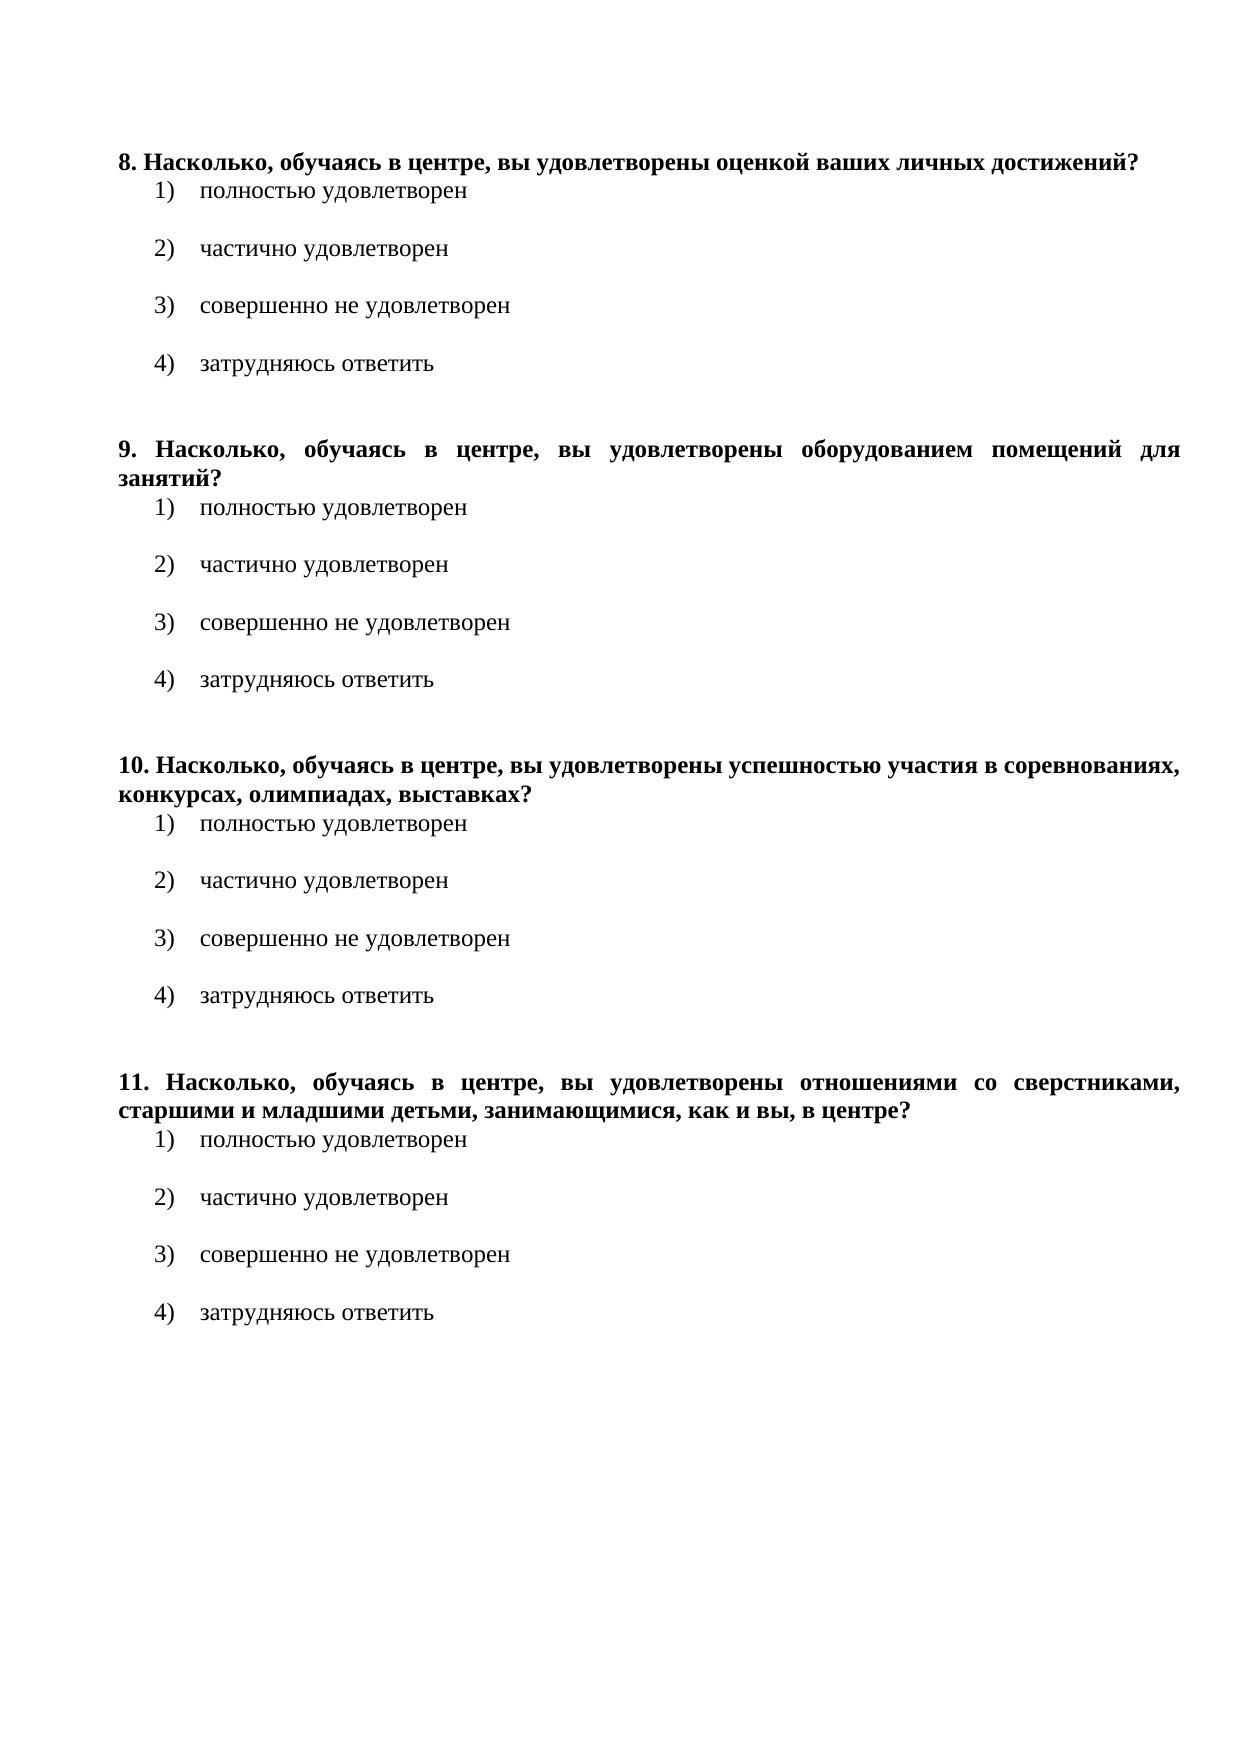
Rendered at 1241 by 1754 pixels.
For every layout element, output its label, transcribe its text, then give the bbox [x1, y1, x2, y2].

table_cell частично удовлетворен [188, 866, 639, 923]
table_cell [129, 348, 188, 406]
table_cell совершенно не удовлетворен [188, 291, 639, 348]
table_cell [129, 607, 188, 664]
table_cell совершенно не удовлетворен [188, 607, 639, 664]
table_cell [129, 923, 188, 981]
table_header [129, 492, 188, 549]
table_cell [129, 1297, 188, 1354]
table_header полностью удовлетворен [188, 1124, 639, 1182]
table_header полностью удовлетворен [188, 176, 639, 233]
text 11. Насколько, обучаясь в центре, вы удовлетворены отношениями со сверстниками, старшими и младшими детьми, занимающимися, как и вы, в центре? [118, 1067, 1181, 1124]
table_cell [129, 291, 188, 348]
table_cell совершенно не удовлетворен [188, 923, 639, 981]
table_header полностью удовлетворен [188, 492, 639, 549]
table_cell [129, 549, 188, 607]
table_header полностью удовлетворен [188, 808, 639, 866]
text 9. Насколько, обучаясь в центре, вы удовлетворены оборудованием помещений для занятий? [118, 434, 1181, 492]
table_cell частично удовлетворен [188, 233, 639, 291]
table_cell [129, 664, 188, 722]
table_cell [129, 866, 188, 923]
table_header [129, 808, 188, 866]
table_cell [129, 981, 188, 1038]
table_cell [129, 1182, 188, 1239]
table_cell затрудняюсь ответить [188, 1297, 639, 1354]
table_header [129, 1124, 188, 1182]
table_cell частично удовлетворен [188, 549, 639, 607]
table_cell [129, 1239, 188, 1297]
table_cell совершенно не удовлетворен [188, 1239, 639, 1297]
table_cell затрудняюсь ответить [188, 981, 639, 1038]
text 10. Насколько, обучаясь в центре, вы удовлетворены успешностью участия в соревнованиях, конкурсах, олимпиадах, выставках? [118, 751, 1181, 808]
text 8. Насколько, обучаясь в центре, вы удовлетворены оценкой ваших личных достижений? [118, 147, 1181, 176]
table_cell затрудняюсь ответить [188, 664, 639, 722]
table_cell частично удовлетворен [188, 1182, 639, 1239]
table_header [129, 176, 188, 233]
table_cell затрудняюсь ответить [188, 348, 639, 406]
table_cell [129, 233, 188, 291]
